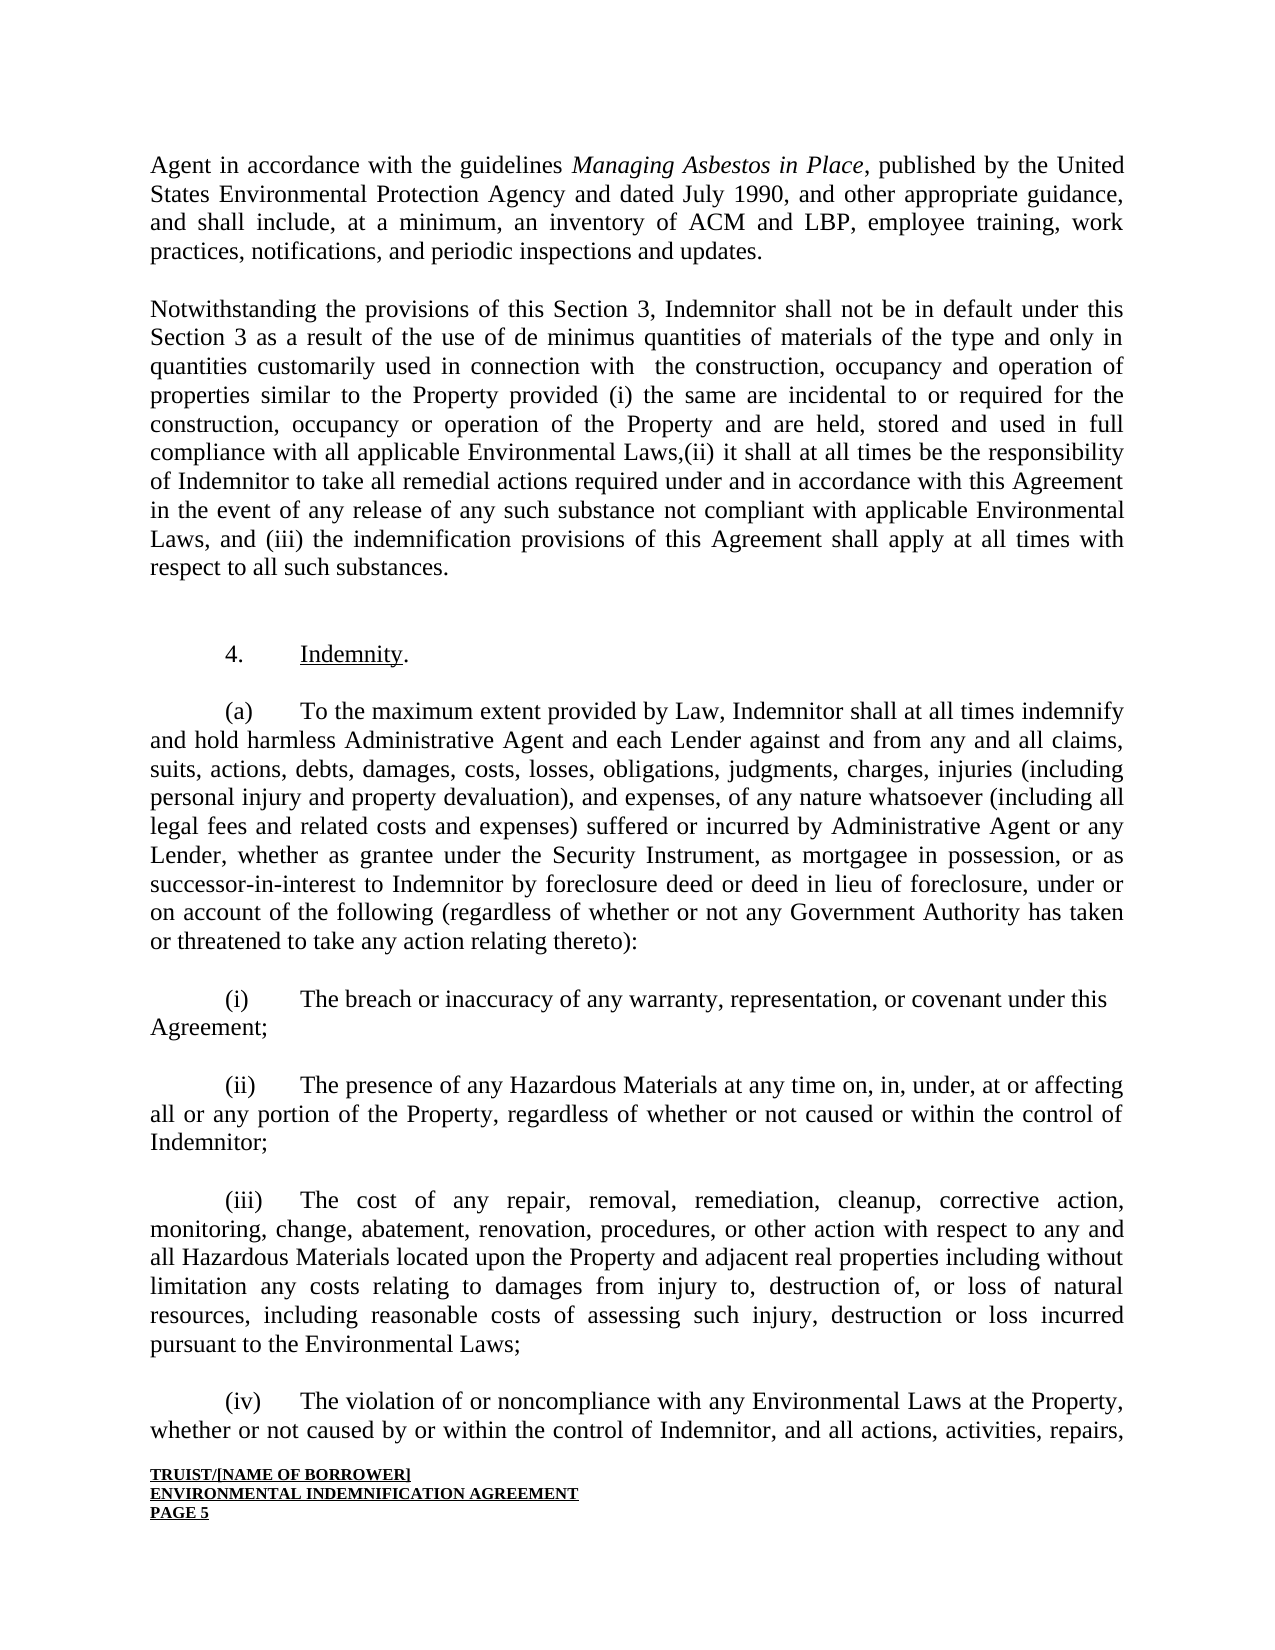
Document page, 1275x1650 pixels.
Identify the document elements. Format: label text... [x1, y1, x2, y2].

list The cost of any repair, removal, remediation, cleanup, corrective action, monitoring, change, abatement, renovation, procedures, or other action with respect to any and all Hazardous Materials located upon the Property and adjacent real properties including without limitation any costs relating to damages from injury to, destruction of, or loss of natural resources, including reasonable costs of assessing such injury, destruction or loss incurred pursuant to the Environmental Laws; [150, 1185, 1125, 1357]
text 4. Indemnity. [150, 639, 1125, 667]
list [150, 150, 1125, 265]
text Notwithstanding the provisions of this Section 3, Indemnitor shall not be in default under this Section 3 as a result of the use of de minimus quantities of materials of the type and only in quantities customarily used in connection with the construction, occupancy and operation of properties similar to the Property provided (i) the same are incidental to or required for the construction, occupancy or operation of the Property and are held, stored and used in full compliance with all applicable Environmental Laws,(ii) it shall at all times be the responsibility of Indemnitor to take all remedial actions required under and in accordance with this Agreement in the event of any release of any such substance not compliant with applicable Environmental Laws, and (iii) the indemnification provisions of this Agreement shall apply at all times with respect to all such substances. [150, 294, 1125, 581]
list To the maximum extent provided by Law, Indemnitor shall at all times indemnify and hold harmless Administrative Agent and each Lender against and from any and all claims, suits, actions, debts, damages, costs, losses, obligations, judgments, charges, injuries (including personal injury and property devaluation), and expenses, of any nature whatsoever (including all legal fees and related costs and expenses) suffered or incurred by Administrative Agent or any Lender, whether as grantee under the Security Instrument, as mortgagee in possession, or as successor-in-interest to Indemnitor by foreclosure deed or deed in lieu of foreclosure, under or on account of the following (regardless of whether or not any Government Authority has taken or threatened to take any action relating thereto): [150, 696, 1125, 955]
list The presence of any Hazardous Materials at any time on, in, under, at or affecting all or any portion of the Property, regardless of whether or not caused or within the control of Indemnitor; [150, 1070, 1125, 1156]
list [150, 1386, 1125, 1444]
list The breach or inaccuracy of any warranty, representation, or covenant under this Agreement; [150, 984, 1125, 1041]
